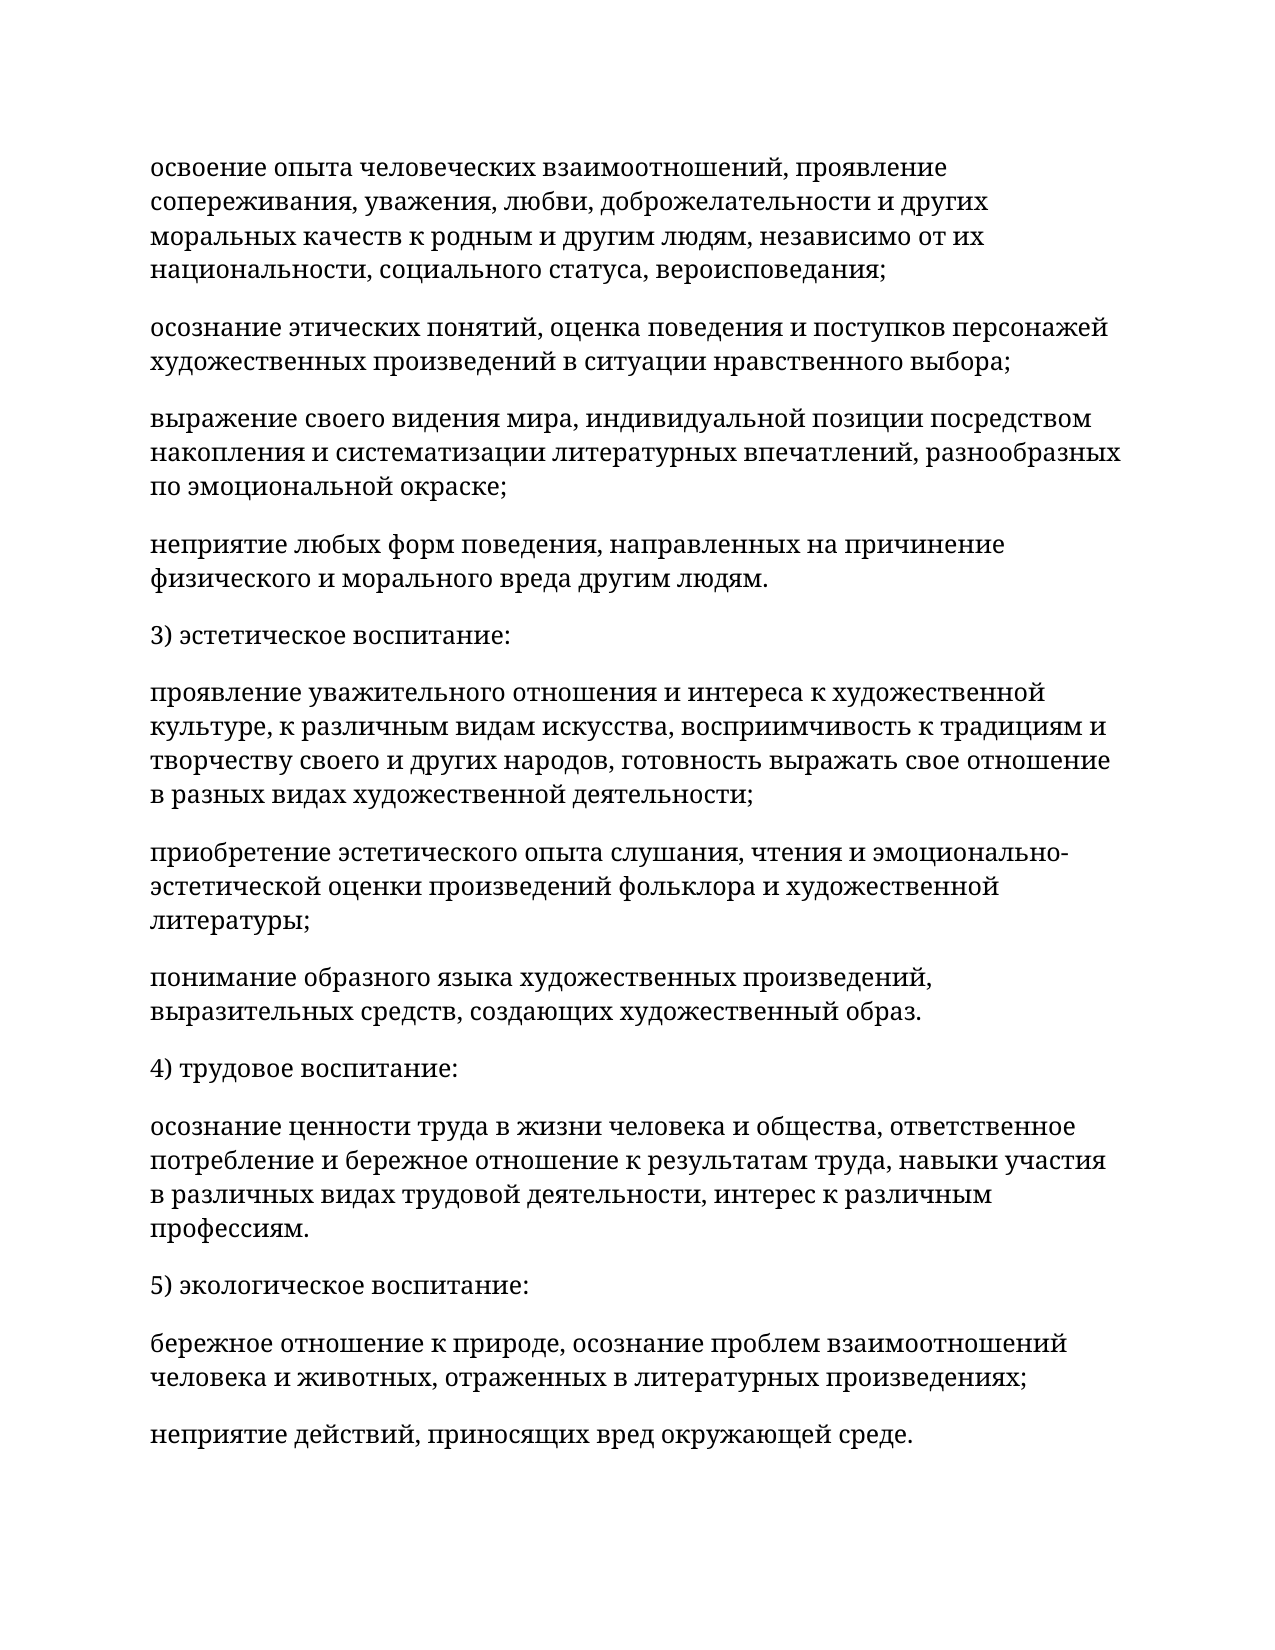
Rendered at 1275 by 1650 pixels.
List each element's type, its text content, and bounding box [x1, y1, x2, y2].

text приобретение эстетического опыта слушания, чтения и эмоционально-эстетической оценки произведений фольклора и художественной литературы; [150, 834, 1125, 937]
text осознание ценности труда в жизни человека и общества, ответственное потребление и бережное отношение к результатам труда, навыки участия в различных видах трудовой деятельности, интерес к различным профессиям. [150, 1108, 1125, 1245]
text 4) трудовое воспитание: [150, 1051, 1125, 1085]
text 3) эстетическое воспитание: [150, 618, 1125, 652]
text понимание образного языка художественных произведений, выразительных средств, создающих художественный образ. [150, 960, 1125, 1028]
text осознание этических понятий, оценка поведения и поступков персонажей художественных произведений в ситуации нравственного выбора; [150, 309, 1125, 378]
text 5) экологическое воспитание: [150, 1268, 1125, 1302]
text выражение своего видения мира, индивидуальной позиции посредством накопления и систематизации литературных впечатлений, разнообразных по эмоциональной окраске; [150, 401, 1125, 503]
text проявление уважительного отношения и интереса к художественной культуре, к различным видам искусства, восприимчивость к традициям и творчеству своего и других народов, готовность выражать свое отношение в разных видах художественной деятельности; [150, 675, 1125, 811]
text неприятие любых форм поведения, направленных на причинение физического и морального вреда другим людям. [150, 526, 1125, 594]
text неприятие действий, приносящих вред окружающей среде. [150, 1417, 1125, 1451]
text освоение опыта человеческих взаимоотношений, проявление сопереживания, уважения, любви, доброжелательности и других моральных качеств к родным и другим людям, независимо от их национальности, социального статуса, вероисповедания; [150, 150, 1125, 286]
text бережное отношение к природе, осознание проблем взаимоотношений человека и животных, отраженных в литературных произведениях; [150, 1325, 1125, 1393]
